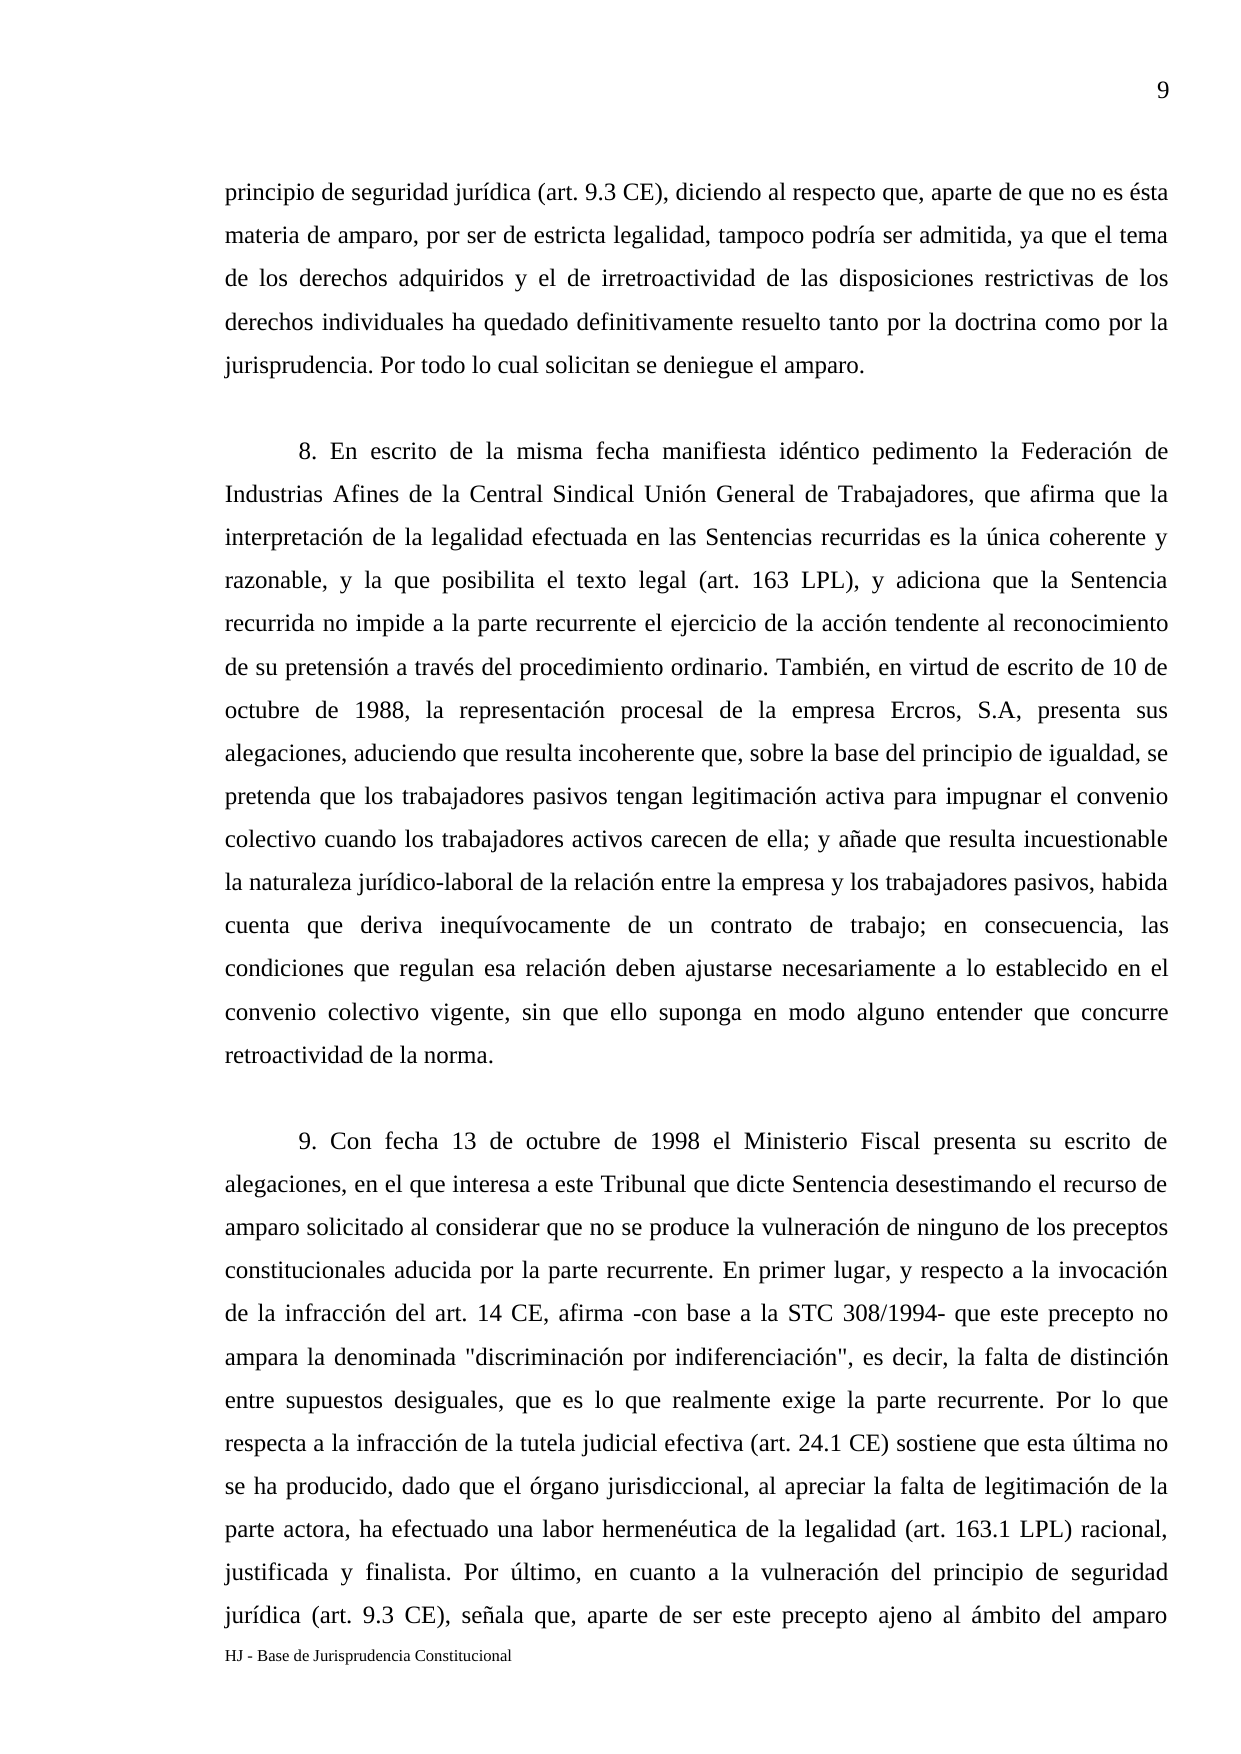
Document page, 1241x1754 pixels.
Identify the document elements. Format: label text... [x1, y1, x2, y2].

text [224, 1126, 1169, 1629]
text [224, 177, 1169, 378]
text 8. En escrito de la misma fecha manifiesta idéntico pedimento la Federación de Industrias Afines de la Central Sindical Unión General de Trabajadores, que afirma que la interpretación de la legalidad efectuada en las Sentencias recurridas es la única coherente y razonable, y la que posibilita el texto legal (art. 163 LPL), y adiciona que la Sentencia recurrida no impide a la parte recurrente el ejercicio de la acción tendente al reconocimiento de su pretensión a través del procedimiento ordinario. También, en virtud de escrito de 10 de octubre de 1988, la representación procesal de la empresa Ercros, S.A, presenta sus alegaciones, aduciendo que resulta incoherente que, sobre la base del principio de igualdad, se pretenda que los trabajadores pasivos tengan legitimación activa para impugnar el convenio colectivo cuando los trabajadores activos carecen de ella; y añade que resulta incuestionable la naturaleza jurídico-laboral de la relación entre la empresa y los trabajadores pasivos, habida cuenta que deriva inequívocamente de un contrato de trabajo; en consecuencia, las condiciones que regulan esa relación deben ajustarse necesariamente a lo establecido en el convenio colectivo vigente, sin que ello suponga en modo alguno entender que concurre retroactividad de la norma. [224, 436, 1169, 1068]
